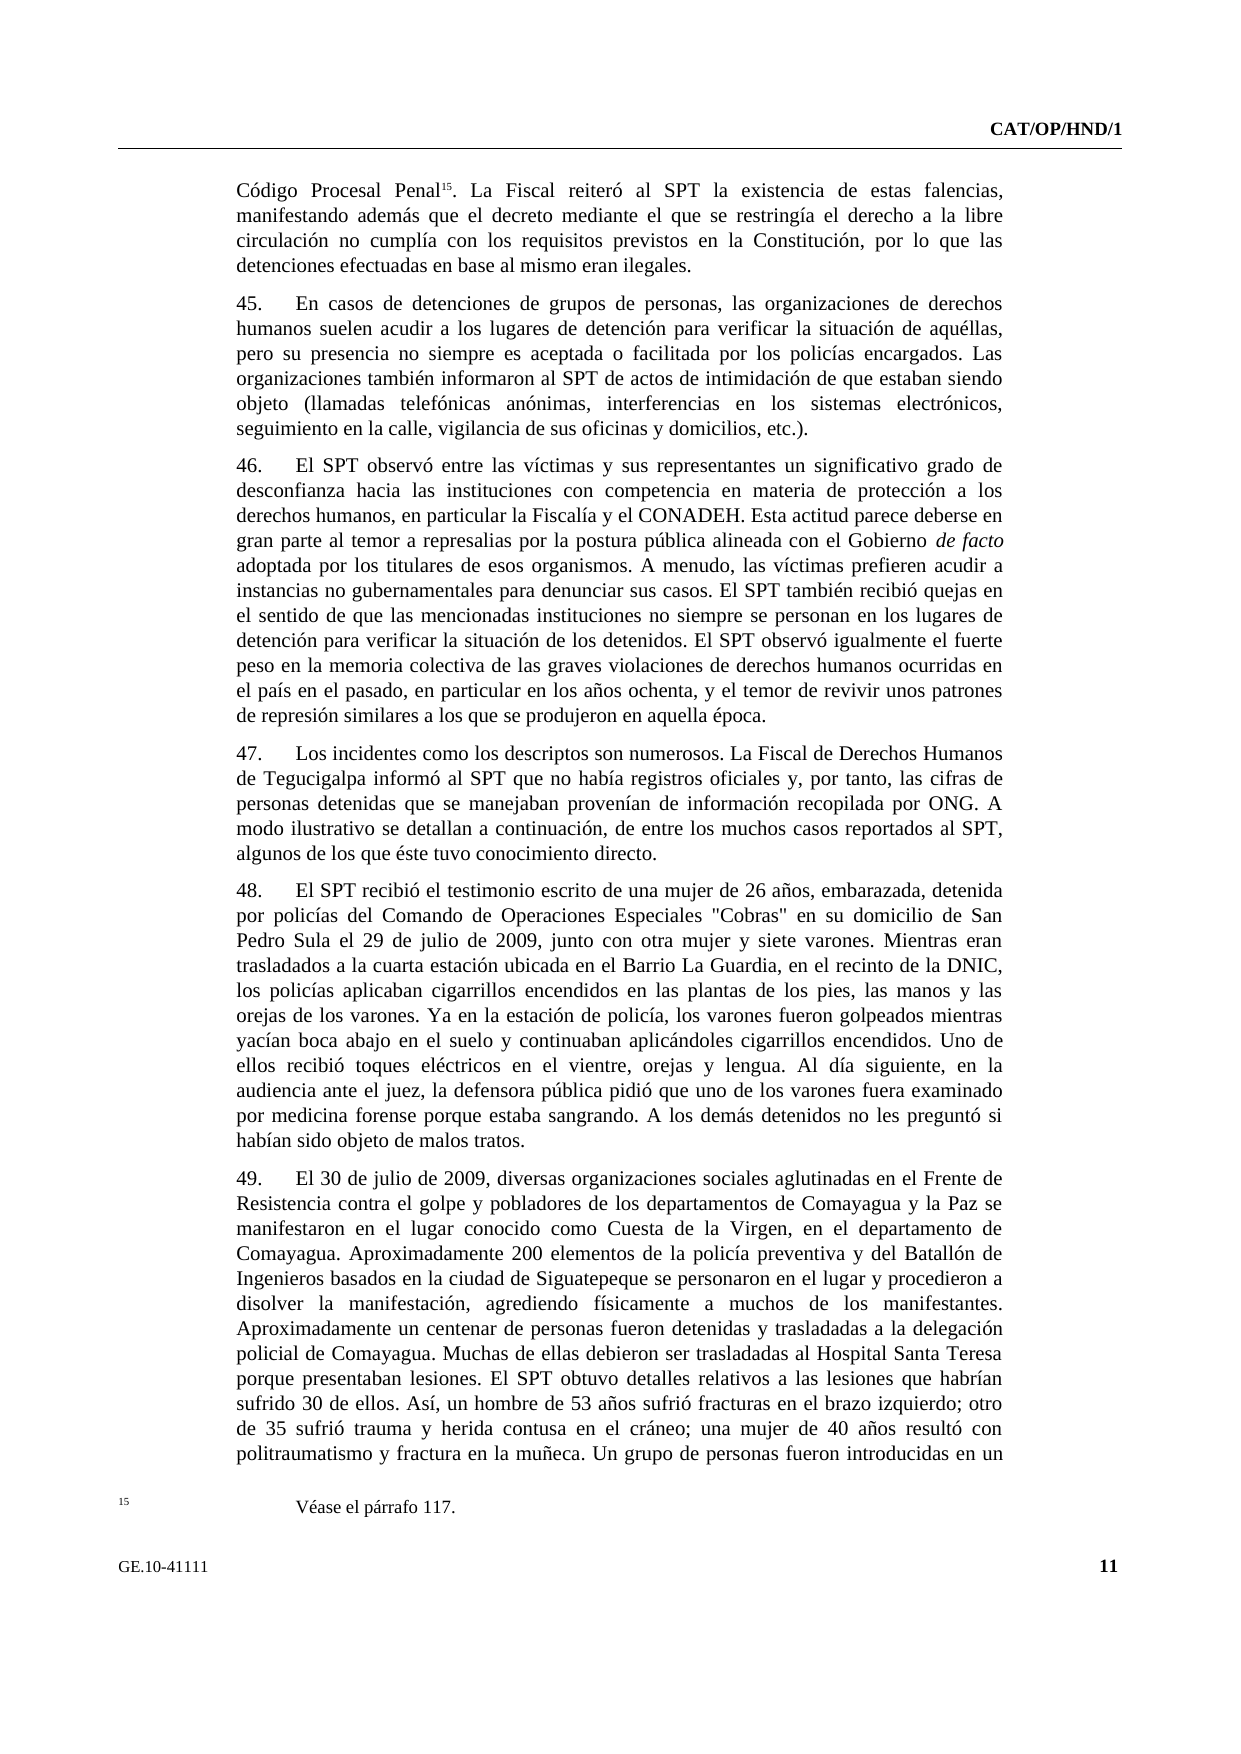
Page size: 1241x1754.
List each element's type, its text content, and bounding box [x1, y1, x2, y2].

text 47. Los incidentes como los descriptos son numerosos. de Derechos Humanos de Tegucigalpa informó al SPT que no había registros oficiales y, por tanto, las cifras de personas detenidas que se manejaban provenían de información recopilada por ONG. A modo ilustrativo se detallan a continuación, de entre los muchos casos reportados al SPT, algunos de los que éste tuvo conocimiento directo. [236, 740, 1004, 865]
text 45. En casos de detenciones de grupos de personas, las organizaciones de derechos humanos suelen acudir a los lugares de detención para verificar la situación de aquéllas, pero su presencia no siempre es aceptada o facilitada por los policías encargados. Las organizaciones también informaron al SPT de actos de intimidación de que estaban siendo objeto (llamadas telefónicas anónimas, interferencias en los sistemas electrónicos, seguimiento en la calle, vigilancia de sus oficinas y domicilios, etc.). [236, 290, 1004, 440]
text 44. En oficio dirigido el 11 de septiembre de 2009 al Secretario de Estado en el Despacho de Seguridad, la Fiscal Especial de Derechos Humanos se refirió a las detenciones ocurridas a raíz de los sucesos del 28 de junio de 2009. Señaló que los funcionarios del ministerio público habían constatado, de forma generalizada, que la policía omitía la observancia de las reglas en materia de detención previstas en el artículo 282 del Código Procesal Penal. La Fiscal reiteró al SPT la existencia de estas falencias, manifestando además que el decreto mediante el que se restringía el derecho a la libre circulación no cumplía con los requisitos previstos en la Constitución, por lo que las detenciones efectuadas en base al mismo eran ilegales. [236, 177, 1004, 277]
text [236, 1165, 1004, 1465]
text 48. El SPT recibió el testimonio escrito de una mujer de 26 años, embarazada, detenida por policías del Comando de Operaciones Especiales "Cobras" en su domicilio de San Pedro Sula el 29 de julio de 2009, junto con otra mujer y siete varones. Mientras eran trasladados a la cuarta estación ubicada en el Barrio La Guardia, en el recinto de la DNIC, los policías aplicaban cigarrillos encendidos en las plantas de los pies, las manos y las orejas de los varones. Ya en la estación de policía, los varones fueron golpeados mientras yacían boca abajo en el suelo y continuaban aplicándoles cigarrillos encendidos. Uno de ellos recibió toques eléctricos en el vientre, orejas y lengua. Al día siguiente, en la audiencia ante el juez, la defensora pública pidió que uno de los varones fuera examinado por medicina forense porque estaba sangrando. A los demás detenidos no les preguntó si habían sido objeto de malos tratos. [236, 877, 1004, 1152]
text 46. El SPT observó entre las víctimas y sus representantes un significativo grado de desconfianza hacia las instituciones con competencia en materia de protección a los derechos humanos, en particular la Fiscalía y el CONADEH. Esta actitud parece deberse en gran parte al temor a represalias por la postura pública alineada con el Gobierno de facto adoptada por los titulares de esos organismos. A menudo, las víctimas prefieren acudir a instancias no gubernamentales para denunciar sus casos. El SPT también recibió quejas en el sentido de que las mencionadas instituciones no siempre se personan en los lugares de detención para verificar la situación de los detenidos. El SPT observó igualmente el fuerte peso en la memoria colectiva de las graves violaciones de derechos humanos ocurridas en el país en el pasado, en particular en los años ochenta, y el temor de revivir unos patrones de represión similares a los que se produjeron en aquella época. [236, 452, 1004, 727]
